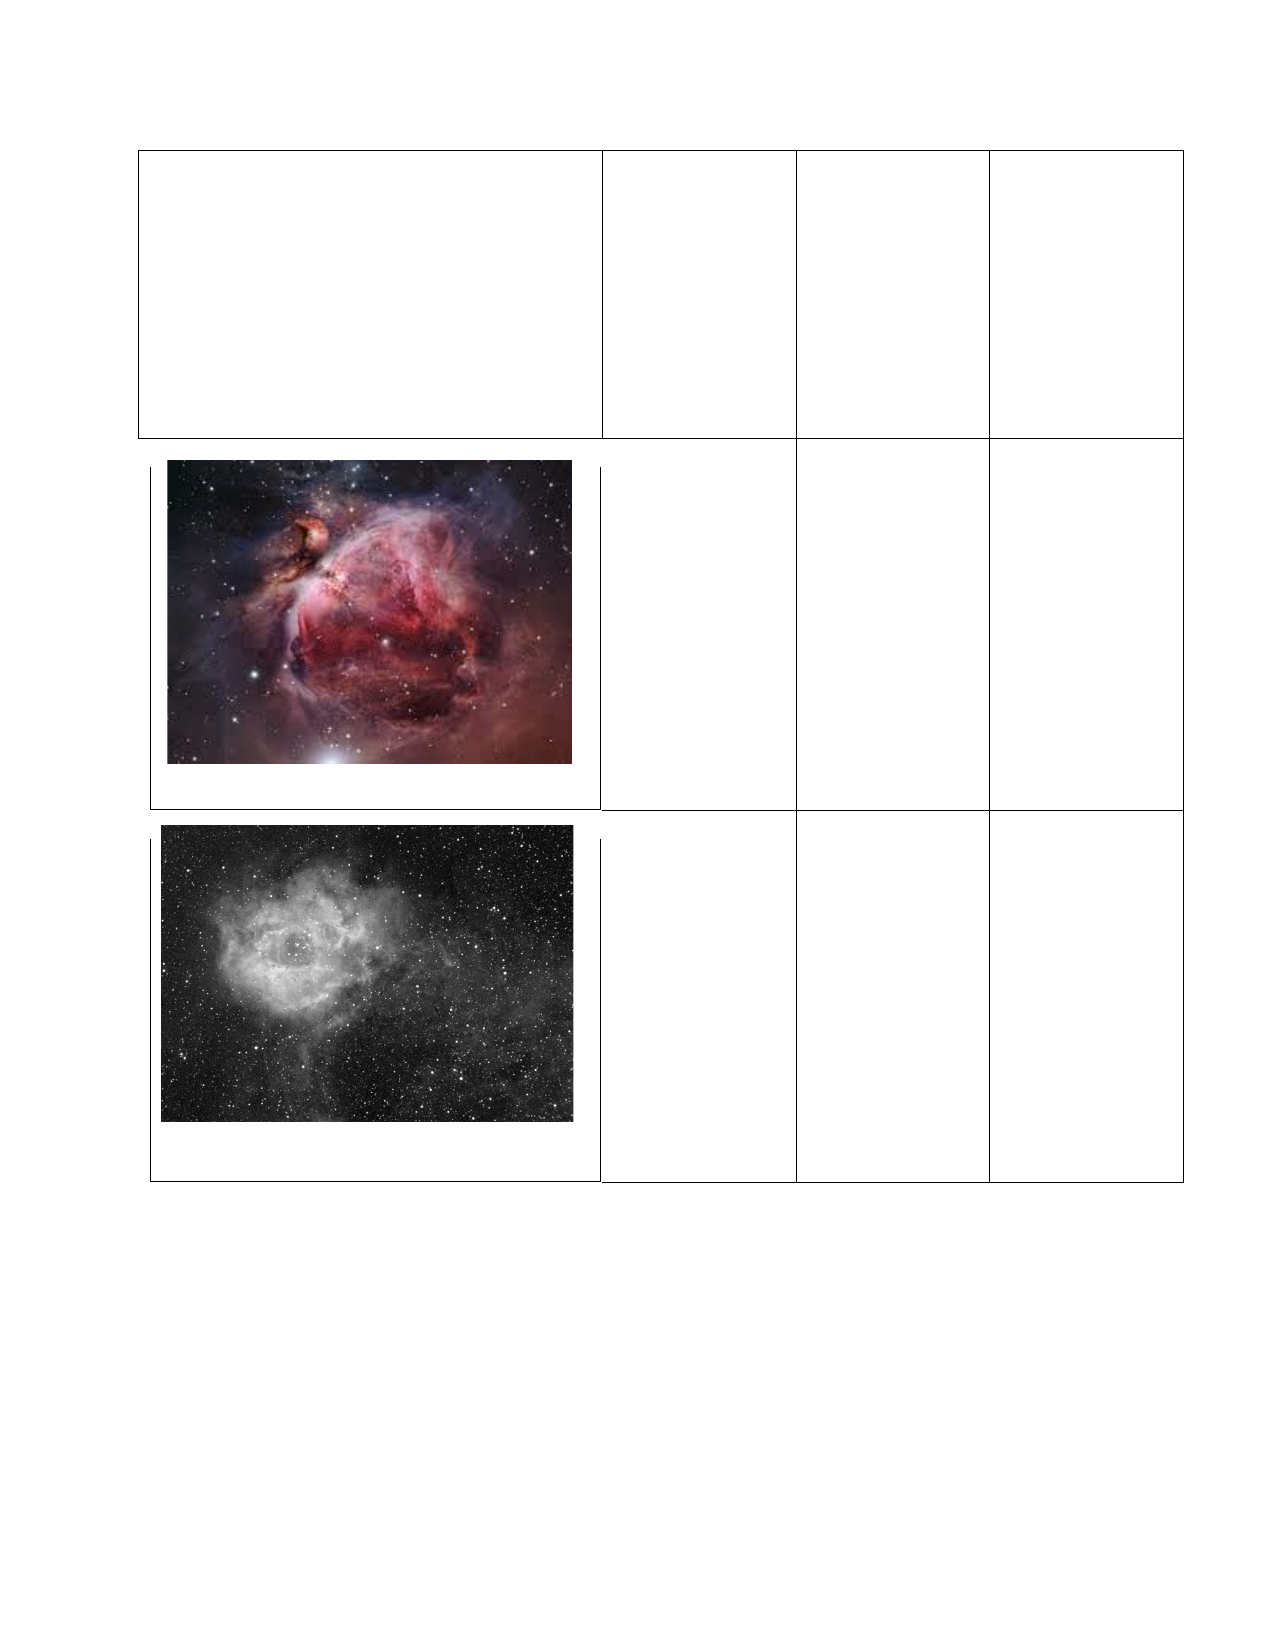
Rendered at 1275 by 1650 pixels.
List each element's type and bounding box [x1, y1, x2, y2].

table_cell [139, 151, 602, 437]
table_cell [797, 439, 989, 810]
table_cell [990, 151, 1183, 437]
picture [161, 825, 574, 1122]
table_cell [602, 811, 796, 1182]
table_cell [603, 151, 796, 437]
table_cell [139, 439, 602, 810]
table_cell [797, 811, 989, 1182]
table_cell [139, 810, 602, 1182]
picture [167, 460, 572, 764]
table_cell [797, 151, 989, 437]
table_cell [990, 439, 1183, 810]
table_cell [602, 439, 796, 810]
table_cell [990, 811, 1183, 1182]
